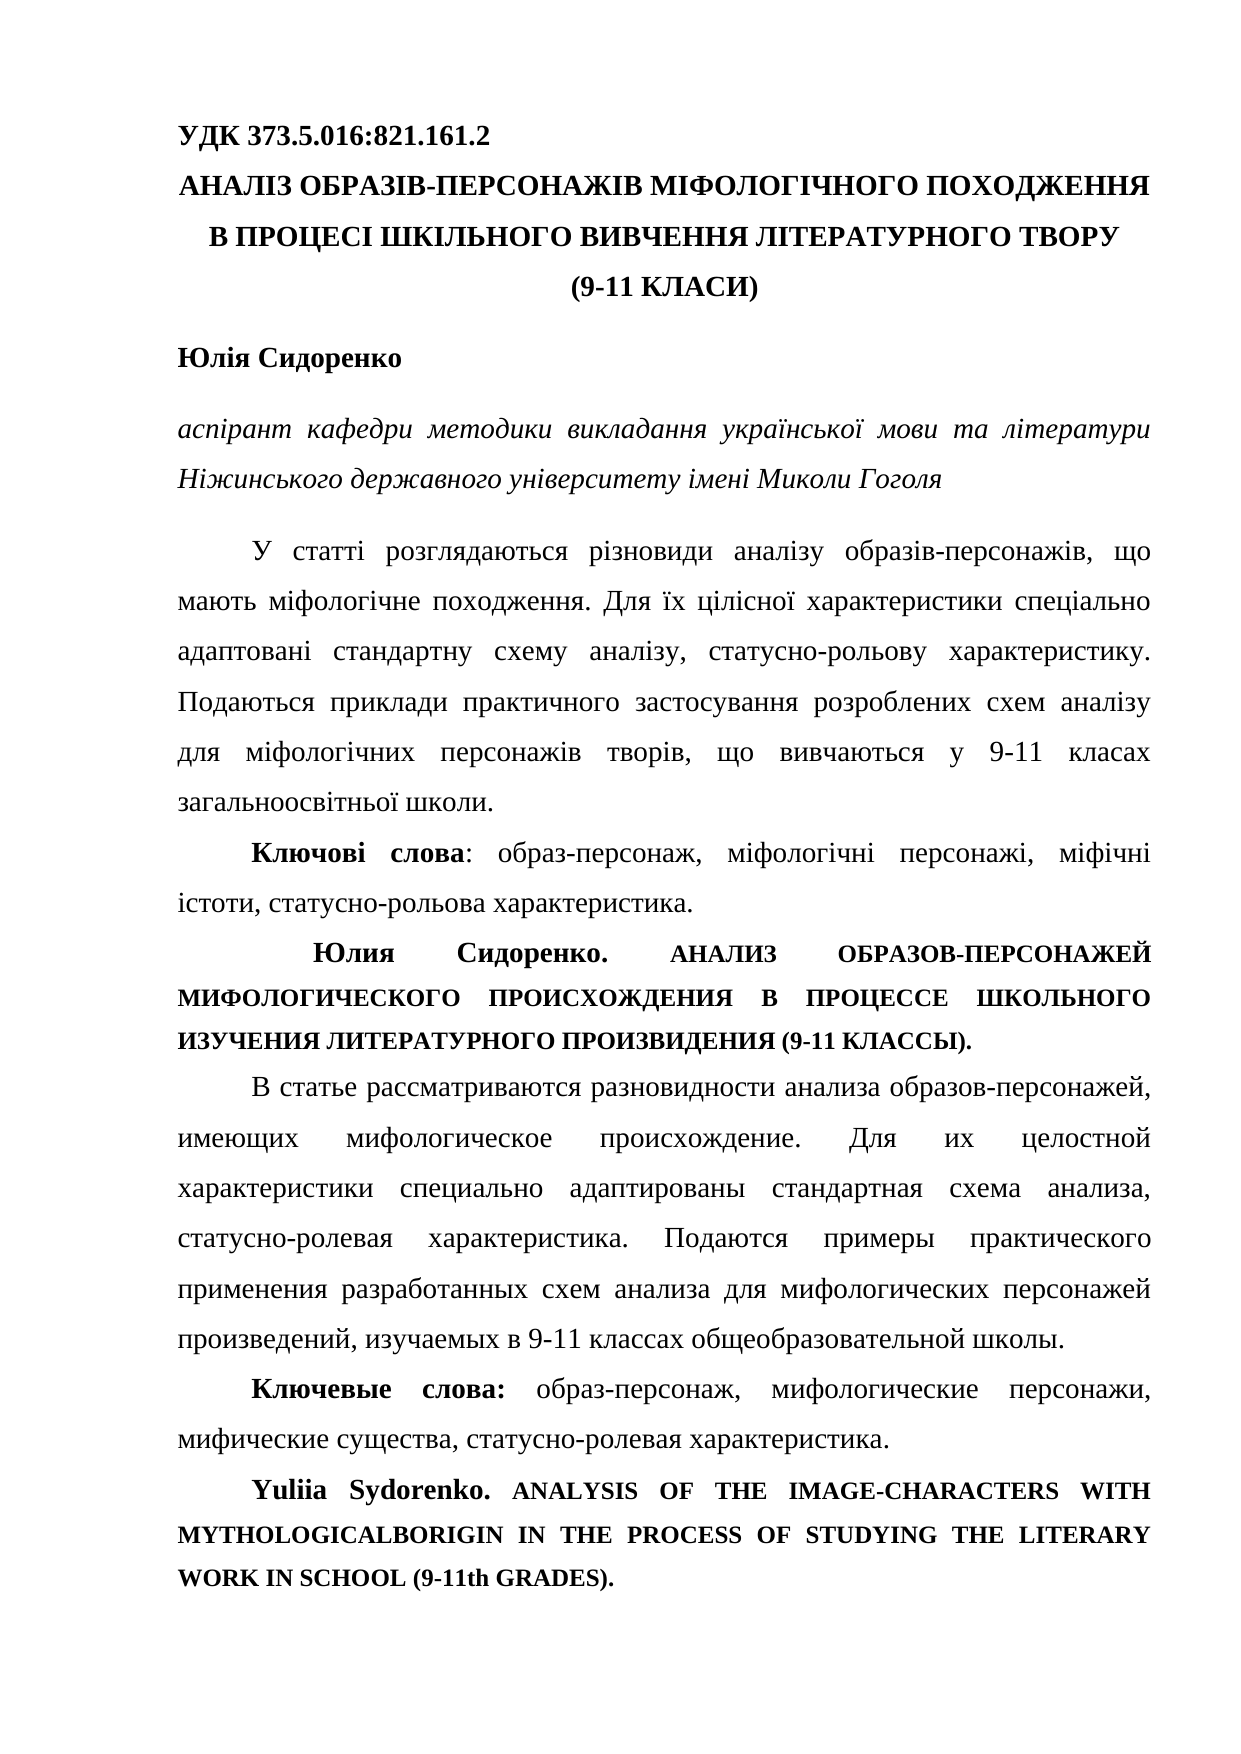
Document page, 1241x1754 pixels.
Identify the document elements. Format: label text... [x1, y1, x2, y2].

list Юлия Сидоренко. АНАЛИЗ ОБРАЗОВ-ПЕРСОНАЖЕЙ МИФОЛОГИЧЕСКОГО ПРОИСХОЖДЕНИЯ В ПРОЦЕССЕ ШКОЛЬНОГО ИЗУЧЕНИЯ ЛИТЕРАТУРНОГО ПРОИЗВИДЕНИЯ (9-11 КЛАССЫ). [177, 935, 1152, 1055]
list В статье рассматриваются разновидности анализа образов-персонажей, имеющих мифологическое происхождение. Для их целостной характеристики специально адаптированы стандартная схема анализа, статусно-ролевая характеристика. Подаются примеры практического применения разработанных схем анализа для мифологических персонажей произведений, изучаемых в 9-11 классах общеобразовательной школы. [177, 1069, 1152, 1354]
list У статті розглядаються різновиди аналізу образів-персонажів, що мають міфологічне походження. Для їх цілісної характеристики спеціально адаптовані стандартну схему аналізу, статусно-рольову характеристику. Подаються приклади практичного застосування розроблених схем аналізу для міфологічних персонажів творів, що вивчаються у 9-11 класах загальноосвітньої школи. [177, 533, 1152, 818]
text АНАЛІЗ ОБРАЗІВ-ПЕРСОНАЖІВ МІФОЛОГІЧНОГО ПОХОДЖЕННЯ В ПРОЦЕСІ ШКІЛЬНОГО ВИВЧЕННЯ ЛІТЕРАТУРНОГО ТВОРУ (9-11 КЛАСИ) [177, 168, 1152, 303]
list Ключевые слова: образ-персонаж, мифологические персонажи, мифические существа, статусно-ролевая характеристика. [177, 1371, 1152, 1455]
text аспірант кафедри методики викладання української мови та літератури Ніжинського державного університету імені Миколи Гоголя [177, 411, 1152, 495]
list Ключові слова: образ-персонаж, міфологічні персонажі, міфічні істоти, статусно-рольова характеристика. [177, 835, 1152, 918]
text УДК 373.5.016:821.161.2 [177, 118, 1152, 152]
list Yuliia Sydorenko. ANALYSIS OF THE IMAGE-CHARACTERS WITH MYTHOLOGICALBORIGIN IN THE PROCESS OF STUDYING THE LITERARY WORK IN SCHOOL (9-11th GRADES). [177, 1472, 1152, 1592]
text Юлія Сидоренко [177, 340, 1152, 374]
